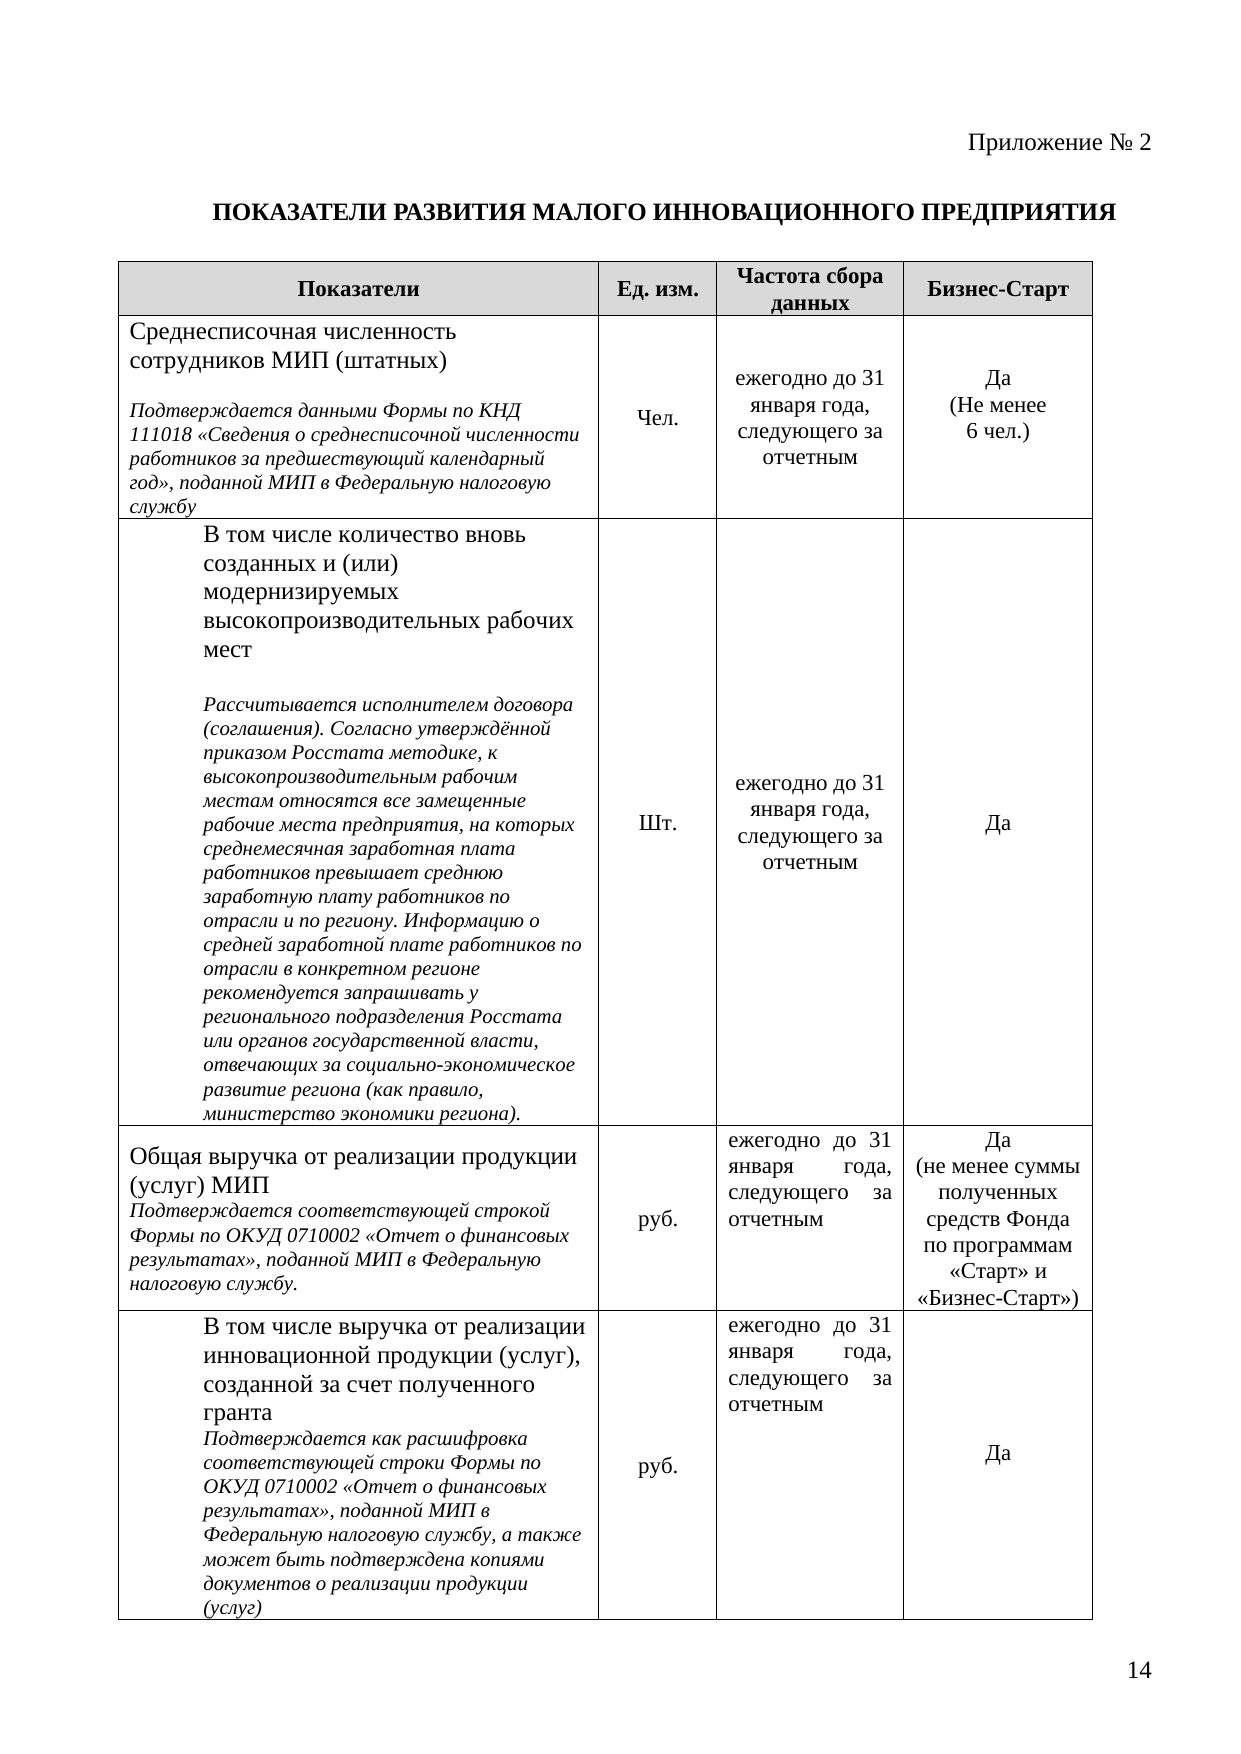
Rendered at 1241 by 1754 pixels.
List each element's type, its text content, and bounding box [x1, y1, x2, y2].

table_cell В том числе выручка от реализации инновационной продукции (услуг), созданной за счет полученного гранта Подтверждается как расшифровка соответствующей строки Формы по ОКУД 0710002 «Отчет о финансовых результатах», поданной МИП в Федеральную налоговую службу, а также может быть подтверждена копиями документов о реализации продукции (услуг) [119, 1311, 598, 1619]
table_header Показатели [119, 262, 598, 315]
table_cell Чел. [599, 316, 716, 518]
table_cell ежегодно до 31 января года, следующего за отчетным [717, 1126, 903, 1310]
table_cell ежегодно до 31 января года, следующего за отчетным [717, 316, 903, 518]
table_cell руб. [599, 1311, 716, 1619]
table_header Частота сбора данных [717, 262, 903, 315]
table_header Ед. изм. [599, 262, 716, 315]
table_cell Да [904, 1311, 1092, 1619]
table_cell руб. [599, 1126, 716, 1310]
table_cell Да [904, 519, 1092, 1124]
table_cell Да (Не менее 6 чел.) [904, 316, 1092, 518]
table_cell Среднесписочная численность сотрудников МИП (штатных) Подтверждается данными Формы по КНД 111018 «Сведения о среднесписочной численности работников за предшествующий календарный год», поданной МИП в Федеральную налоговую службу [119, 316, 598, 518]
subtitle Показатели развития малого инновационного предприятия [177, 197, 1152, 226]
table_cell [717, 1311, 903, 1619]
table_cell ежегодно до 31 января года, следующего за отчетным [717, 519, 903, 1124]
table_cell В том числе количество вновь созданных и (или) модернизируемых высокопроизводительных рабочих мест Рассчитывается исполнителем договора (соглашения). Согласно утверждённой приказом Росстата методике, к высокопроизводительным рабочим местам относятся все замещенные рабочие места предприятия, на которых среднемесячная заработная плата работников превышает среднюю заработную плату работников по отрасли и по региону. Информацию о средней заработной плате работников по отрасли в конкретном регионе рекомендуется запрашивать у регионального подразделения Росстата или органов государственной власти, отвечающих за социально-экономическое развитие региона (как правило, министерство экономики региона). [119, 519, 598, 1124]
table_cell Шт. [599, 519, 716, 1124]
table_cell Общая выручка от реализации продукции (услуг) МИП Подтверждается соответствующей строкой Формы по ОКУД 0710002 «Отчет о финансовых результатах», поданной МИП в Федеральную налоговую службу. [119, 1126, 598, 1310]
text Приложение № 2 [177, 127, 1152, 156]
table_header Бизнес-Старт [904, 262, 1092, 315]
table_cell Да (не менее суммы полученных средств Фонда по программам «Старт» и «Бизнес-Старт») [904, 1126, 1092, 1310]
